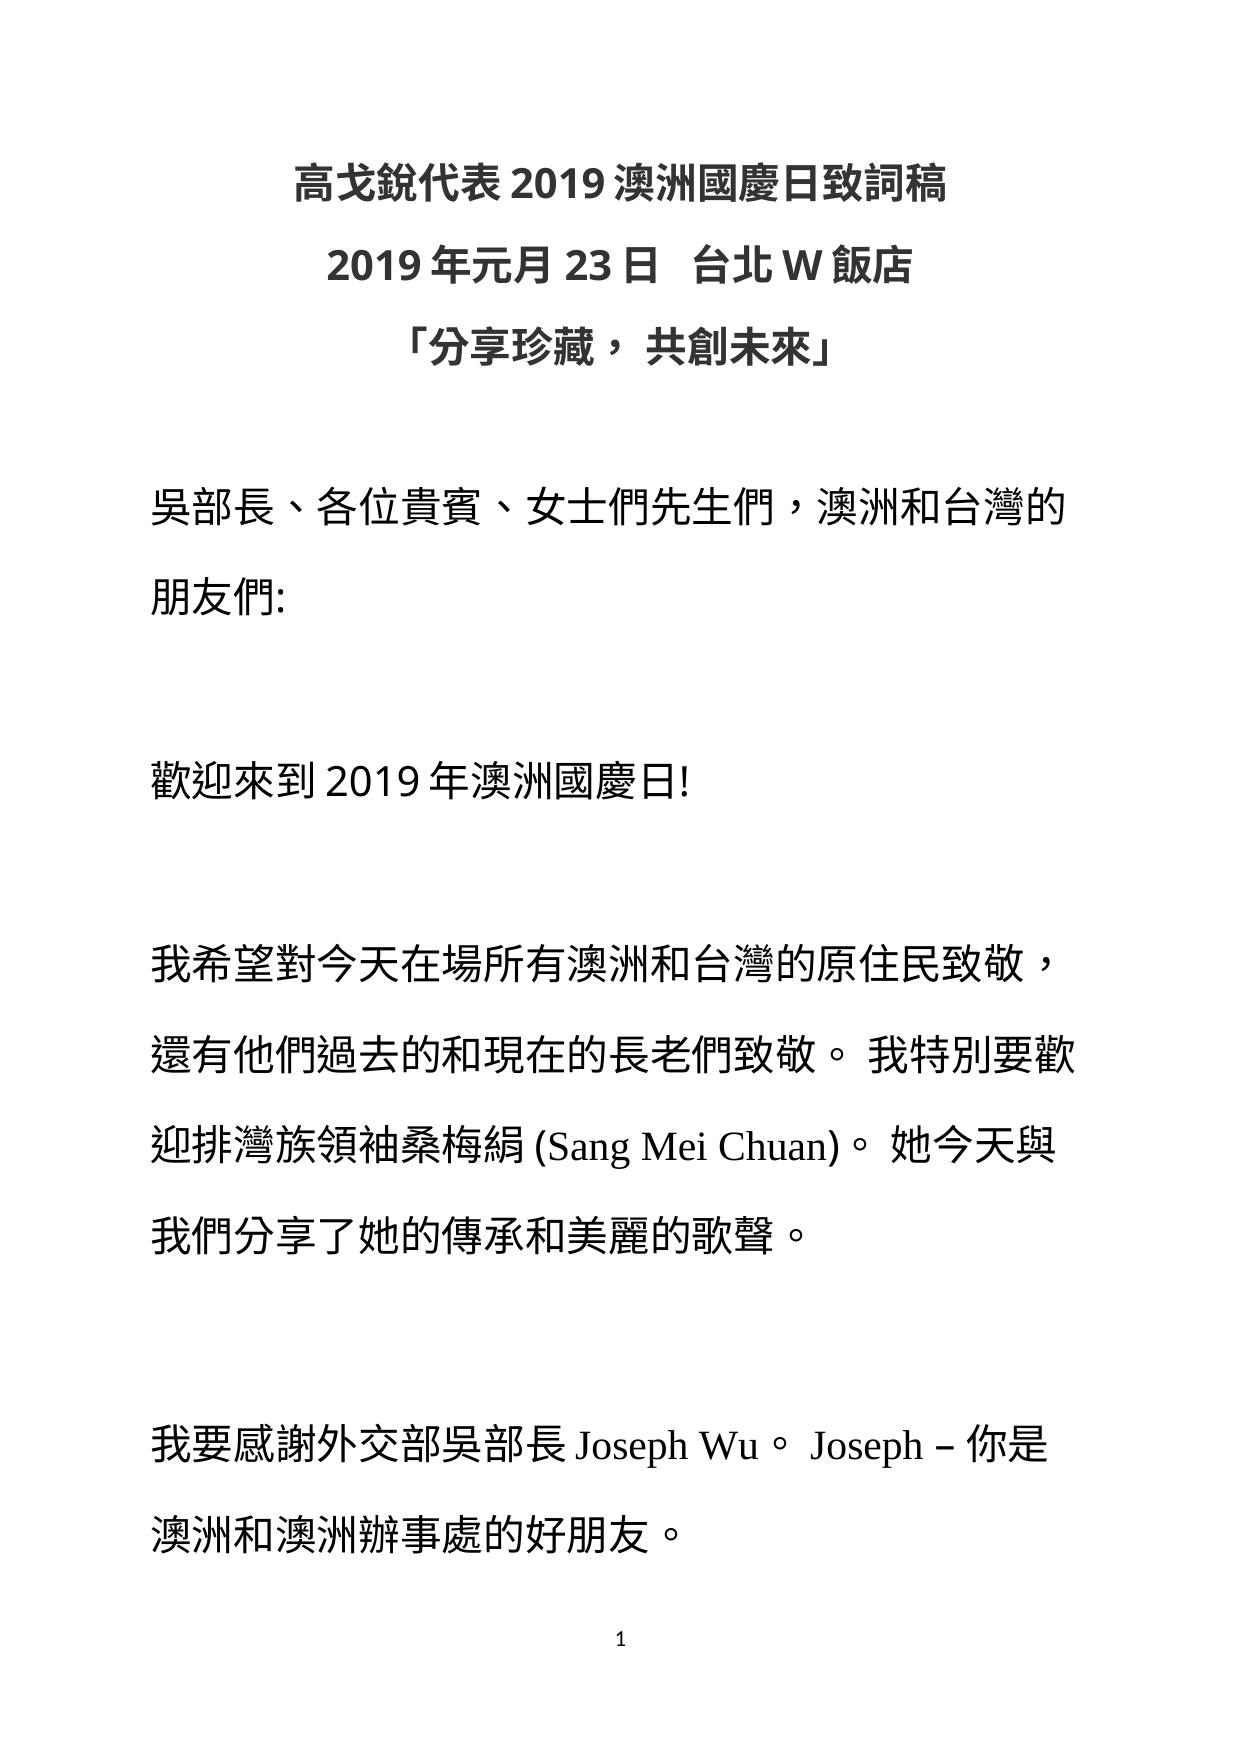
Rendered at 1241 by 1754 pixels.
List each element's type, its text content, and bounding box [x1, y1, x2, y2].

text 我要感謝外交部吳部長Joseph Wu。 Joseph – 你是澳洲和澳洲辦事處的好朋友。 [150, 1411, 1090, 1562]
text 2019年元月 23日 台北W飯店 [150, 232, 1090, 292]
text 吳部長、各位貴賓、女士們先生們，澳洲和台灣的朋友們: [150, 474, 1090, 624]
text 「分享珍藏， 共創未來」 [150, 314, 1090, 374]
text 高戈銳代表2019澳洲國慶日致詞稿 [150, 150, 1090, 211]
text 我希望對今天在場所有澳洲和台灣的原住民致敬，還有他們過去的和現在的長老們致敬。 我特別要歡迎排灣族領袖桑梅絹 (Sang Mei Chuan)。 她今天與我們分享了她的傳承和美麗的歌聲。 [150, 931, 1090, 1263]
text 歡迎來到2019年澳洲國慶日! [150, 748, 1090, 808]
